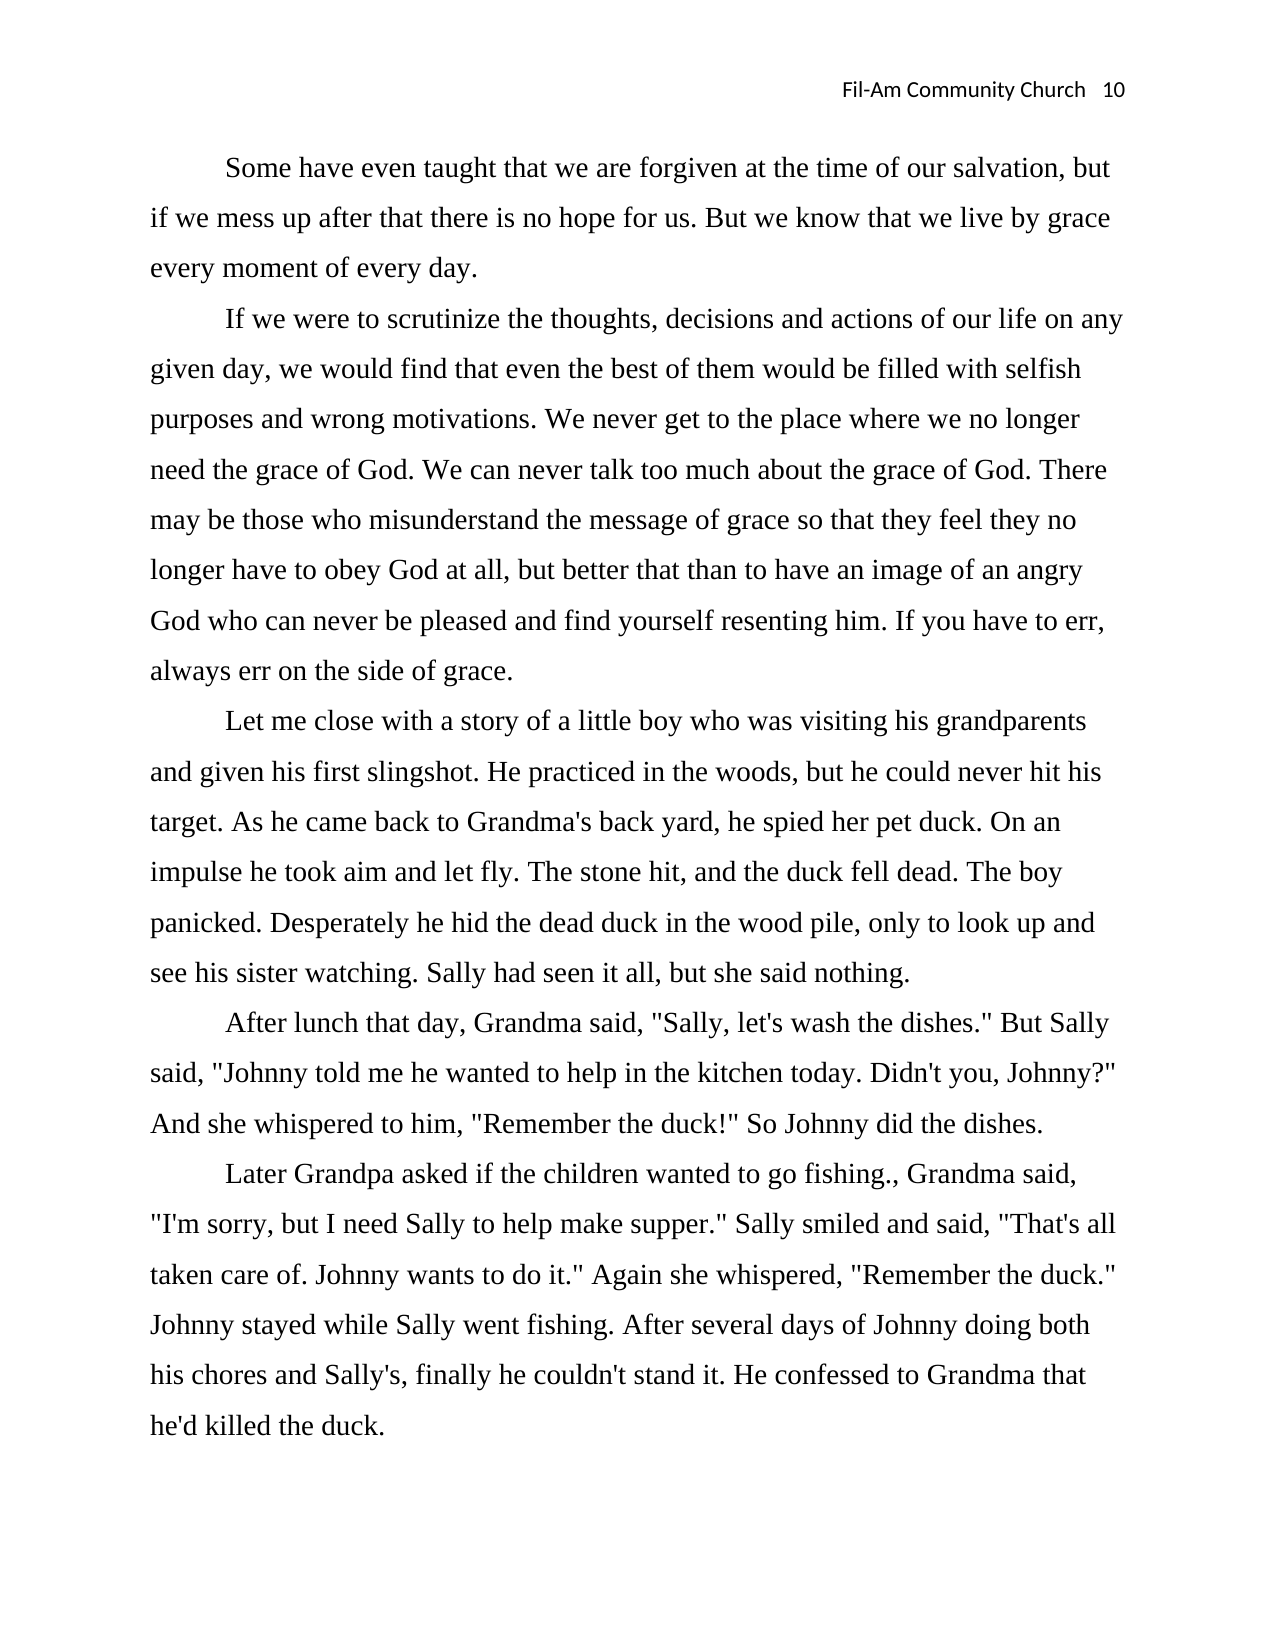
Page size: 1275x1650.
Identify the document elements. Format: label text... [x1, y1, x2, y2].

text If we were to scrutinize the thoughts, decisions and actions of our life on any given day, we would find that even the best of them would be filled with selfish purposes and wrong motivations. We never get to the place where we no longer need the grace of God. We can never talk too much about the grace of God. There may be those who misunderstand the message of grace so that they feel they no longer have to obey God at all, but better that than to have an image of an angry God who can never be pleased and find yourself resenting him. If you have to err, always err on the side of grace. [150, 301, 1125, 687]
text Some have even taught that we are forgiven at the time of our salvation, but if we mess up after that there is no hope for us. But we know that we live by grace every moment of every day. [150, 150, 1125, 284]
text Later Grandpa asked if the children wanted to go fishing., Grandma said, "I'm sorry, but I need Sally to help make supper." Sally smiled and said, "That's all taken care of. Johnny wants to do it." Again she whispered, "Remember the duck." Johnny stayed while Sally went fishing. After several days of Johnny doing both his chores and Sally's, finally he couldn't stand it. He confessed to Grandma that he'd killed the duck. [150, 1156, 1125, 1441]
text Let me close with a story of a little boy who was visiting his grandparents and given his first slingshot. He practiced in the woods, but he could never hit his target. As he came back to Grandma's back yard, he spied her pet duck. On an impulse he took aim and let fly. The stone hit, and the duck fell dead. The boy panicked. Desperately he hid the dead duck in the wood pile, only to look up and see his sister watching. Sally had seen it all, but she said nothing. [150, 703, 1125, 988]
text After lunch that day, Grandma said, "Sally, let's wash the dishes." But Sally said, "Johnny told me he wanted to help in the kitchen today. Didn't you, Johnny?" And she whispered to him, "Remember the duck!" So Johnny did the dishes. [150, 1005, 1125, 1139]
